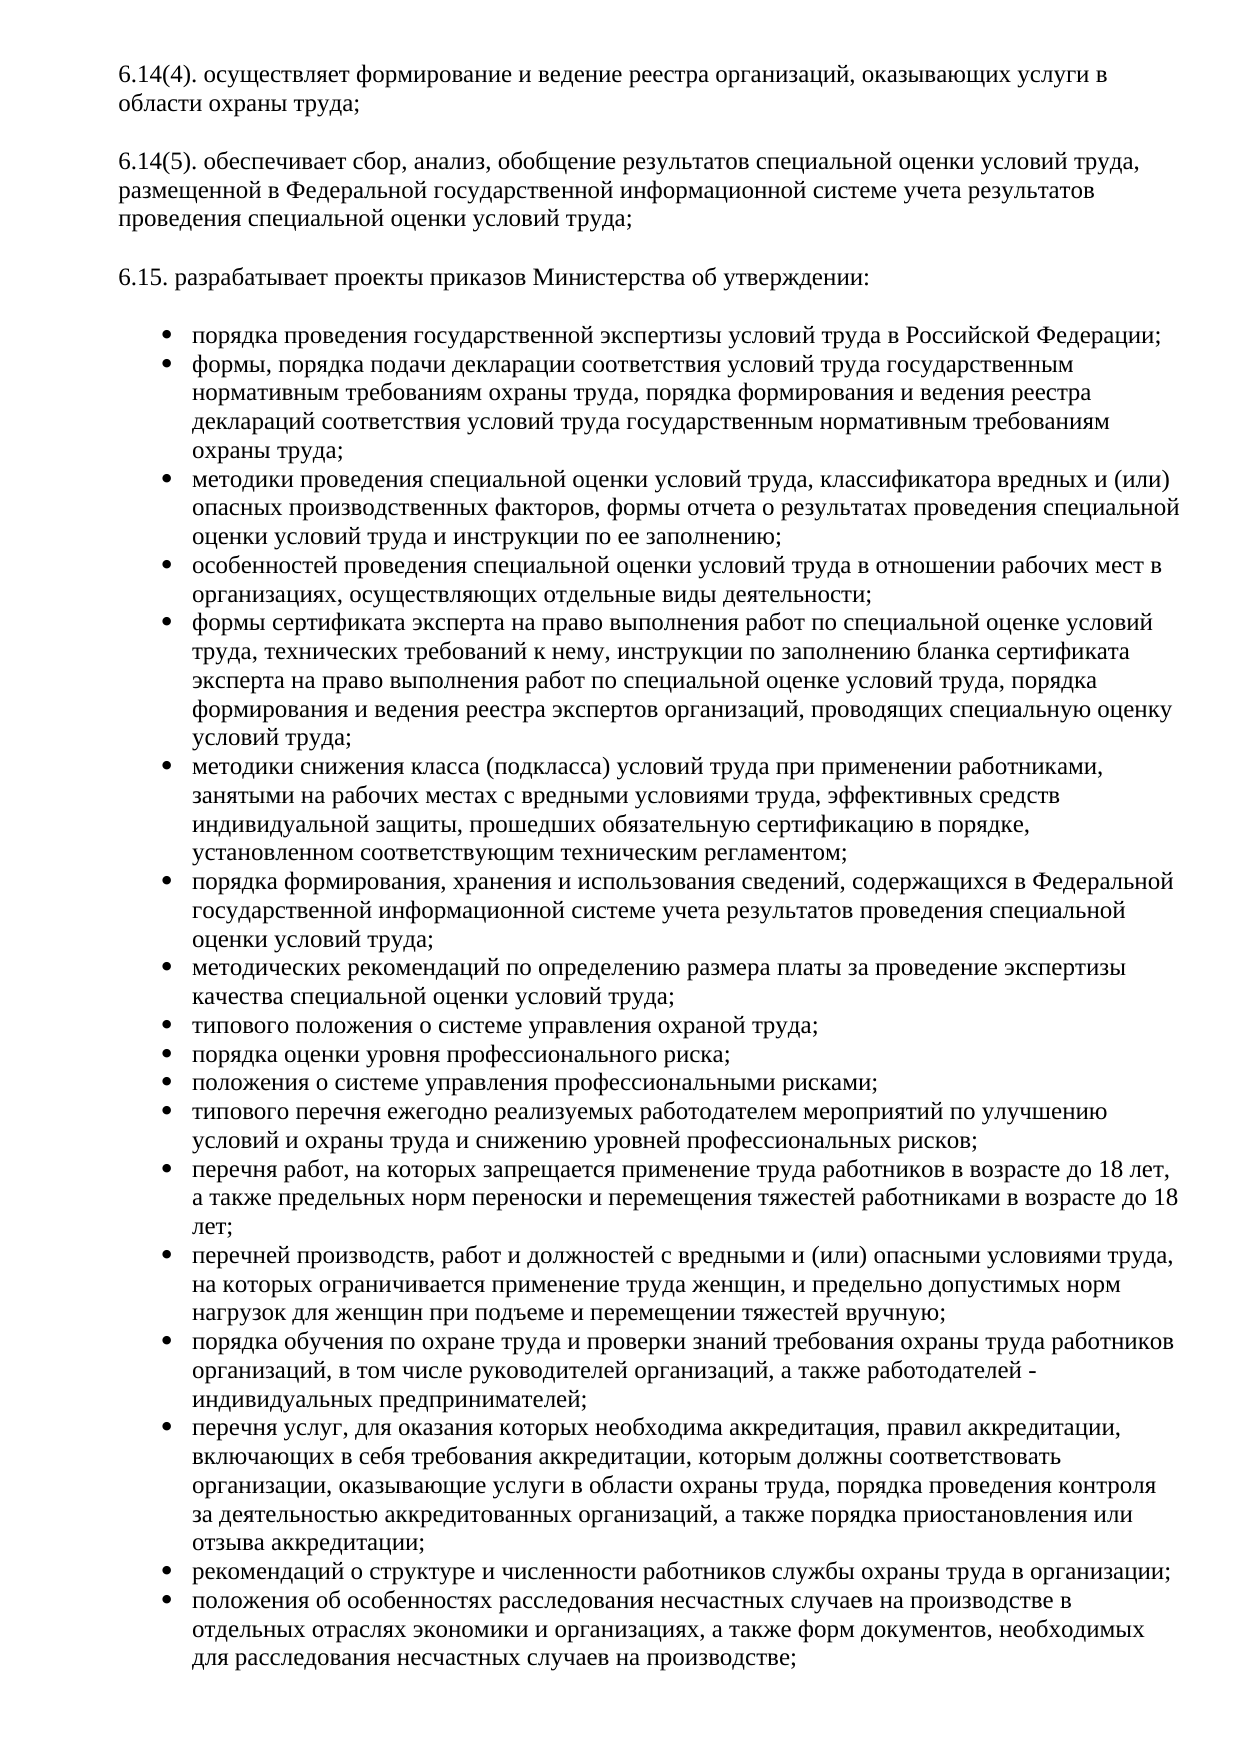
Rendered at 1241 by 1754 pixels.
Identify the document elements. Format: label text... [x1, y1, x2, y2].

list формы сертификата эксперта на право выполнения работ по специальной оценке условий труда, технических требований к нему, инструкции по заполнению бланка сертификата эксперта на право выполнения работ по специальной оценке условий труда, порядка формирования и ведения реестра экспертов организаций, проводящих специальную оценку условий труда; [162, 607, 1181, 751]
list методики проведения специальной оценки условий труда, классификатора вредных и (или) опасных производственных факторов, формы отчета о результатах проведения специальной оценки условий труда и инструкции по ее заполнению; [162, 464, 1181, 550]
list порядка проведения государственной экспертизы условий труда в Российской Федерации; [162, 320, 1181, 349]
text 6.14(4). осуществляет формирование и ведение реестра организаций, оказывающих услуги в области охраны труда; [118, 59, 1181, 117]
text 6.15. разрабатывает проекты приказов Министерства об утверждении: [118, 262, 1181, 291]
list порядка обучения по охране труда и проверки знаний требования охраны труда работников организаций, в том числе руководителей организаций, а также работодателей - индивидуальных предпринимателей; [162, 1326, 1181, 1412]
list перечней производств, работ и должностей с вредными и (или) опасными условиями труда, на которых ограничивается применение труда женщин, и предельно допустимых норм нагрузок для женщин при подъеме и перемещении тяжестей вручную; [162, 1240, 1181, 1326]
list порядка формирования, хранения и использования сведений, содержащихся в Федеральной государственной информационной системе учета результатов проведения специальной оценки условий труда; [162, 866, 1181, 952]
list типового перечня ежегодно реализуемых работодателем мероприятий по улучшению условий и охраны труда и снижению уровней профессиональных рисков; [162, 1096, 1181, 1154]
list особенностей проведения специальной оценки условий труда в отношении рабочих мест в организациях, осуществляющих отдельные виды деятельности; [162, 550, 1181, 607]
list перечня услуг, для оказания которых необходима аккредитация, правил аккредитации, включающих в себя требования аккредитации, которым должны соответствовать организации, оказывающие услуги в области охраны труда, порядка проведения контроля за деятельностью аккредитованных организаций, а также порядка приостановления или отзыва аккредитации; [162, 1412, 1181, 1556]
list перечня работ, на которых запрещается применение труда работников в возрасте до 18 лет, а также предельных норм переноски и перемещения тяжестей работниками в возрасте до 18 лет; [162, 1154, 1181, 1240]
list положения о системе управления профессиональными рисками; [162, 1067, 1181, 1096]
list методических рекомендаций по определению размера платы за проведение экспертизы качества специальной оценки условий труда; [162, 952, 1181, 1010]
list методики снижения класса (подкласса) условий труда при применении работниками, занятыми на рабочих местах с вредными условиями труда, эффективных средств индивидуальной защиты, прошедших обязательную сертификацию в порядке, установленном соответствующим техническим регламентом; [162, 751, 1181, 866]
list рекомендаций о структуре и численности работников службы охраны труда в организации; [162, 1556, 1181, 1585]
list формы, порядка подачи декларации соответствия условий труда государственным нормативным требованиям охраны труда, порядка формирования и ведения реестра деклараций соответствия условий труда государственным нормативным требованиям охраны труда; [162, 349, 1181, 464]
list типового положения о системе управления охраной труда; [162, 1010, 1181, 1039]
list положения об особенностях расследования несчастных случаев на производстве в отдельных отраслях экономики и организациях, а также форм документов, необходимых для расследования несчастных случаев на производстве; [162, 1585, 1181, 1671]
text 6.14(5). обеспечивает сбор, анализ, обобщение результатов специальной оценки условий труда, размещенной в Федеральной государственной информационной системе учета результатов проведения специальной оценки условий труда; [118, 146, 1181, 232]
list порядка оценки уровня профессионального риска; [162, 1039, 1181, 1067]
